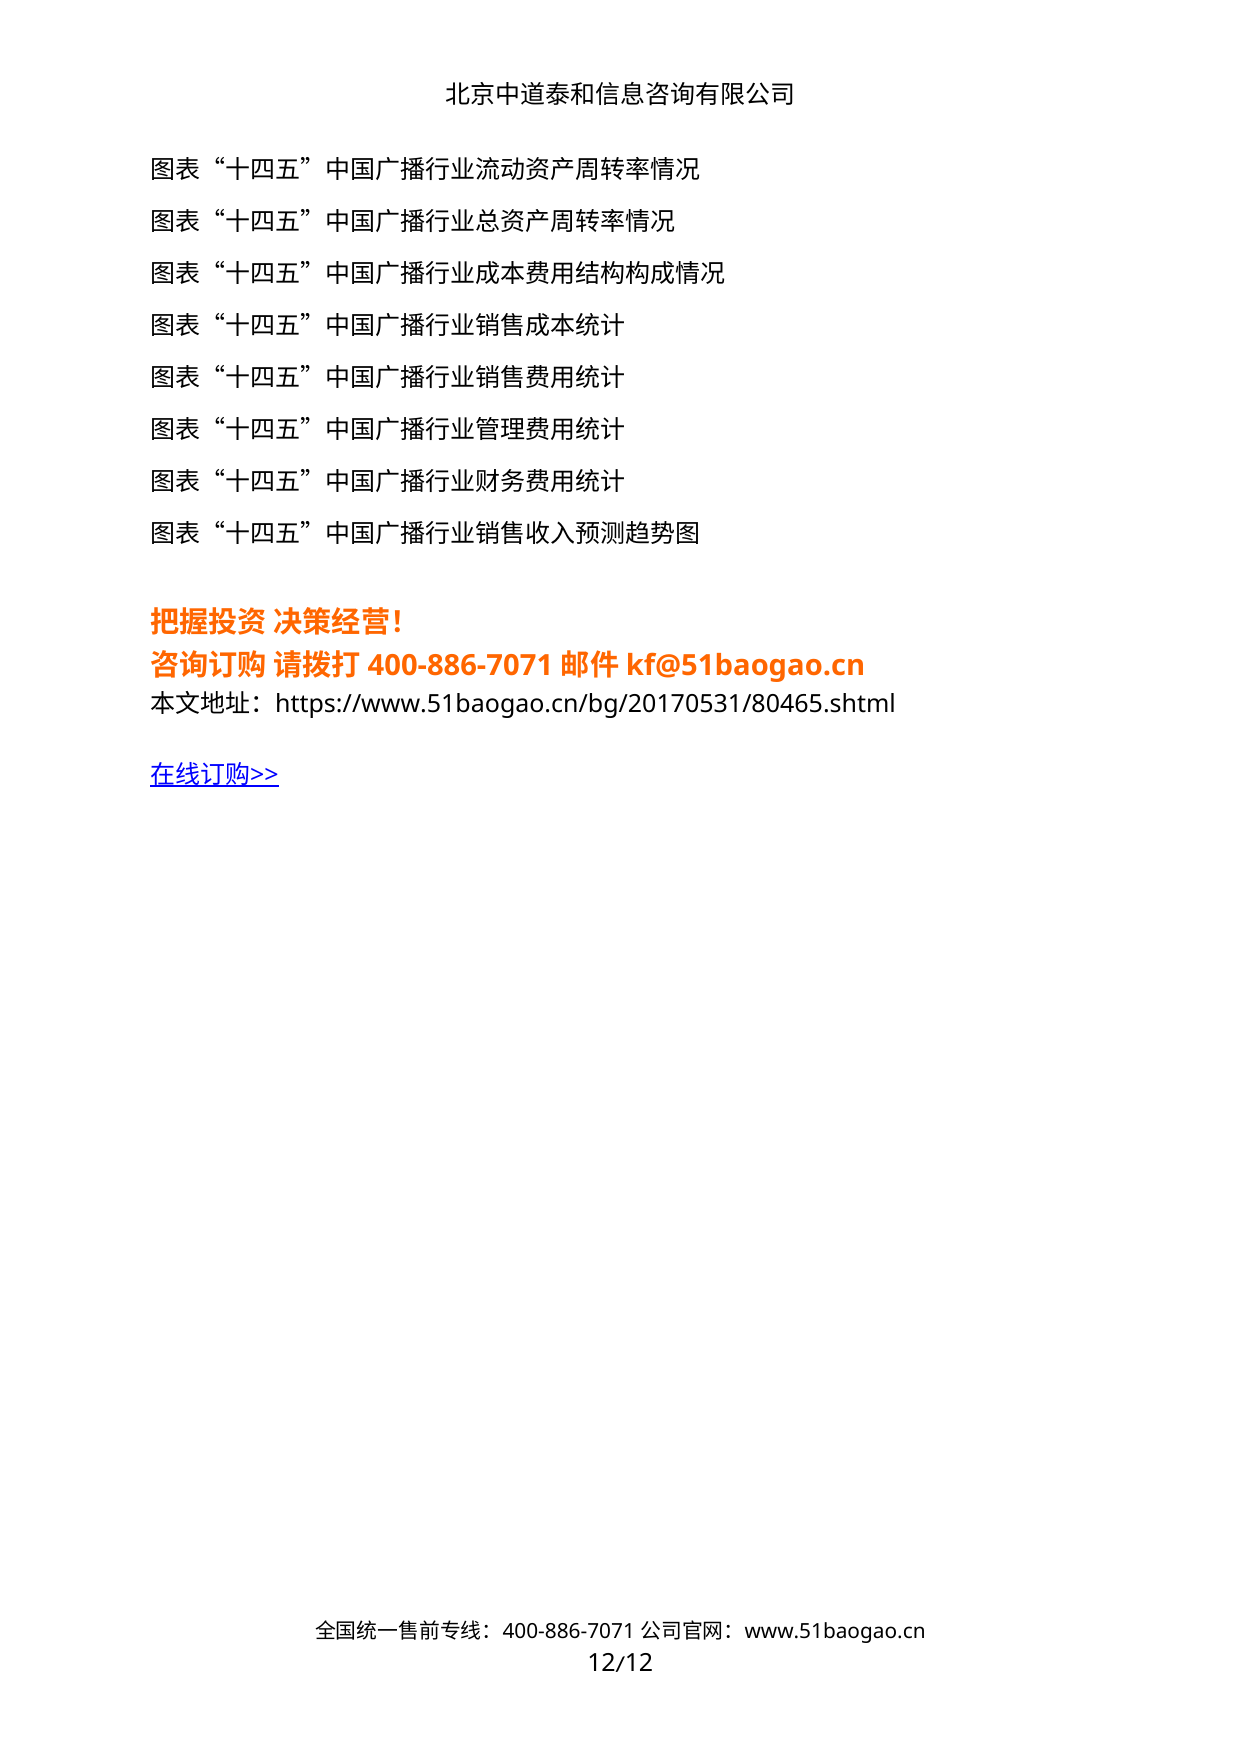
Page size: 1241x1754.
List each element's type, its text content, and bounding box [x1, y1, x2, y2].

text 图表“十四五”中国广播行业销售成本统计 [150, 306, 1090, 342]
text 图表“十四五”中国广播行业财务费用统计 [150, 461, 1090, 497]
text 图表“十四五”中国广播行业销售收入预测趋势图 [150, 513, 1090, 549]
text 图表“十四五”中国广播行业成本费用结构构成情况 [150, 254, 1090, 290]
text 在线订购>> [150, 720, 1090, 790]
text 图表“十四五”中国广播行业流动资产周转率情况 [150, 150, 1090, 186]
text 图表“十四五”中国广播行业销售费用统计 [150, 357, 1090, 394]
text 把握投资 决策经营！咨询订购 请拨打 400-886-7071 邮件 kf@51baogao.cn本文地址：https://www.51baogao.cn/bg/20170531/80465.shtml [150, 565, 1090, 720]
text 图表“十四五”中国广播行业总资产周转率情况 [150, 202, 1090, 238]
text 图表“十四五”中国广播行业管理费用统计 [150, 409, 1090, 446]
